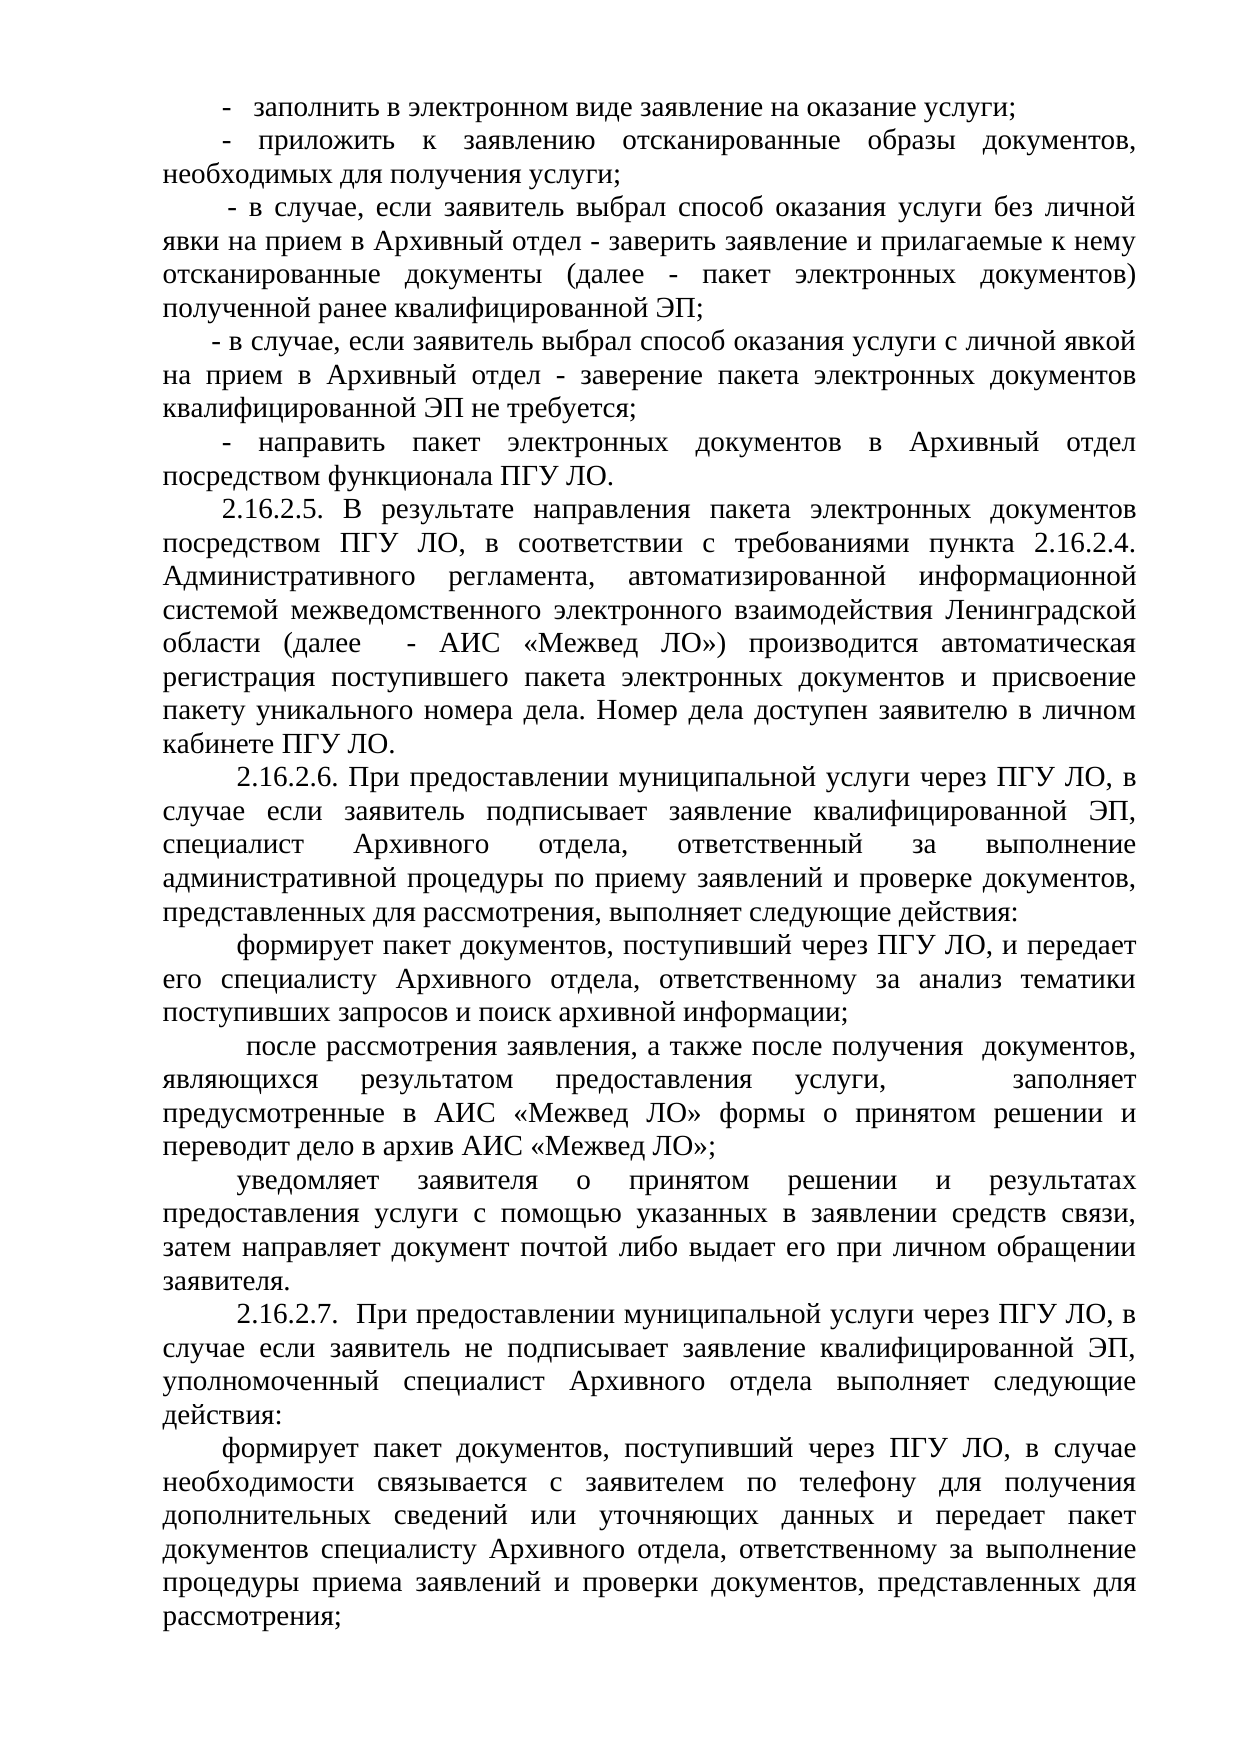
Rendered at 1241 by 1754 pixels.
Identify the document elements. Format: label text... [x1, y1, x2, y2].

text после рассмотрения заявления, а также после получения документов, являющихся результатом предоставления услуги, заполняет предусмотренные в АИС «Межвед ЛО» формы о принятом решении и переводит дело в архив АИС «Межвед ЛО»; [162, 1028, 1137, 1162]
text - заполнить в электронном виде заявление на оказание услуги; [162, 89, 1137, 122]
text формирует пакет документов, поступивший через ПГУ ЛО, в случае необходимости связывается с заявителем по телефону для получения дополнительных сведений или уточняющих данных и передает пакет документов специалисту Архивного отдела, ответственному за выполнение процедуры приема заявлений и проверки документов, представленных для рассмотрения; [162, 1430, 1137, 1632]
text - направить пакет электронных документов в Архивный отдел посредством функционала ПГУ ЛО. [162, 424, 1137, 491]
text 2.16.2.7. При предоставлении муниципальной услуги через ПГУ ЛО, в случае если заявитель не подписывает заявление квалифицированной ЭП, уполномоченный специалист Архивного отдела выполняет следующие действия: [162, 1296, 1137, 1430]
text 2.16.2.5. В результате направления пакета электронных документов посредством ПГУ ЛО, в соответствии с требованиями пункта 2.16.2.4. Административного регламента, автоматизированной информационной системой межведомственного электронного взаимодействия Ленинградской области (далее - АИС «Межвед ЛО») производится автоматическая регистрация поступившего пакета электронных документов и присвоение пакету уникального номера дела. Номер дела доступен заявителю в личном кабинете ПГУ ЛО. [162, 491, 1137, 759]
text формирует пакет документов, поступивший через ПГУ ЛО, и передает его специалисту Архивного отдела, ответственному за анализ тематики поступивших запросов и поиск архивной информации; [162, 927, 1137, 1028]
text - приложить к заявлению отсканированные образы документов, необходимых для получения услуги; [162, 122, 1137, 189]
text - в случае, если заявитель выбрал способ оказания услуги без личной явки на прием в Архивный отдел - заверить заявление и прилагаемые к нему отсканированные документы (далее - пакет электронных документов) полученной ранее квалифицированной ЭП; [162, 189, 1137, 323]
text уведомляет заявителя о принятом решении и результатах предоставления услуги с помощью указанных в заявлении средств связи, затем направляет документ почтой либо выдает его при личном обращении заявителя. [162, 1162, 1137, 1296]
text - в случае, если заявитель выбрал способ оказания услуги с личной явкой на прием в Архивный отдел - заверение пакета электронных документов квалифицированной ЭП не требуется; [162, 323, 1137, 424]
text 2.16.2.6. При предоставлении муниципальной услуги через ПГУ ЛО, в случае если заявитель подписывает заявление квалифицированной ЭП, специалист Архивного отдела, ответственный за выполнение административной процедуры по приему заявлений и проверке документов, представленных для рассмотрения, выполняет следующие действия: [162, 759, 1137, 927]
